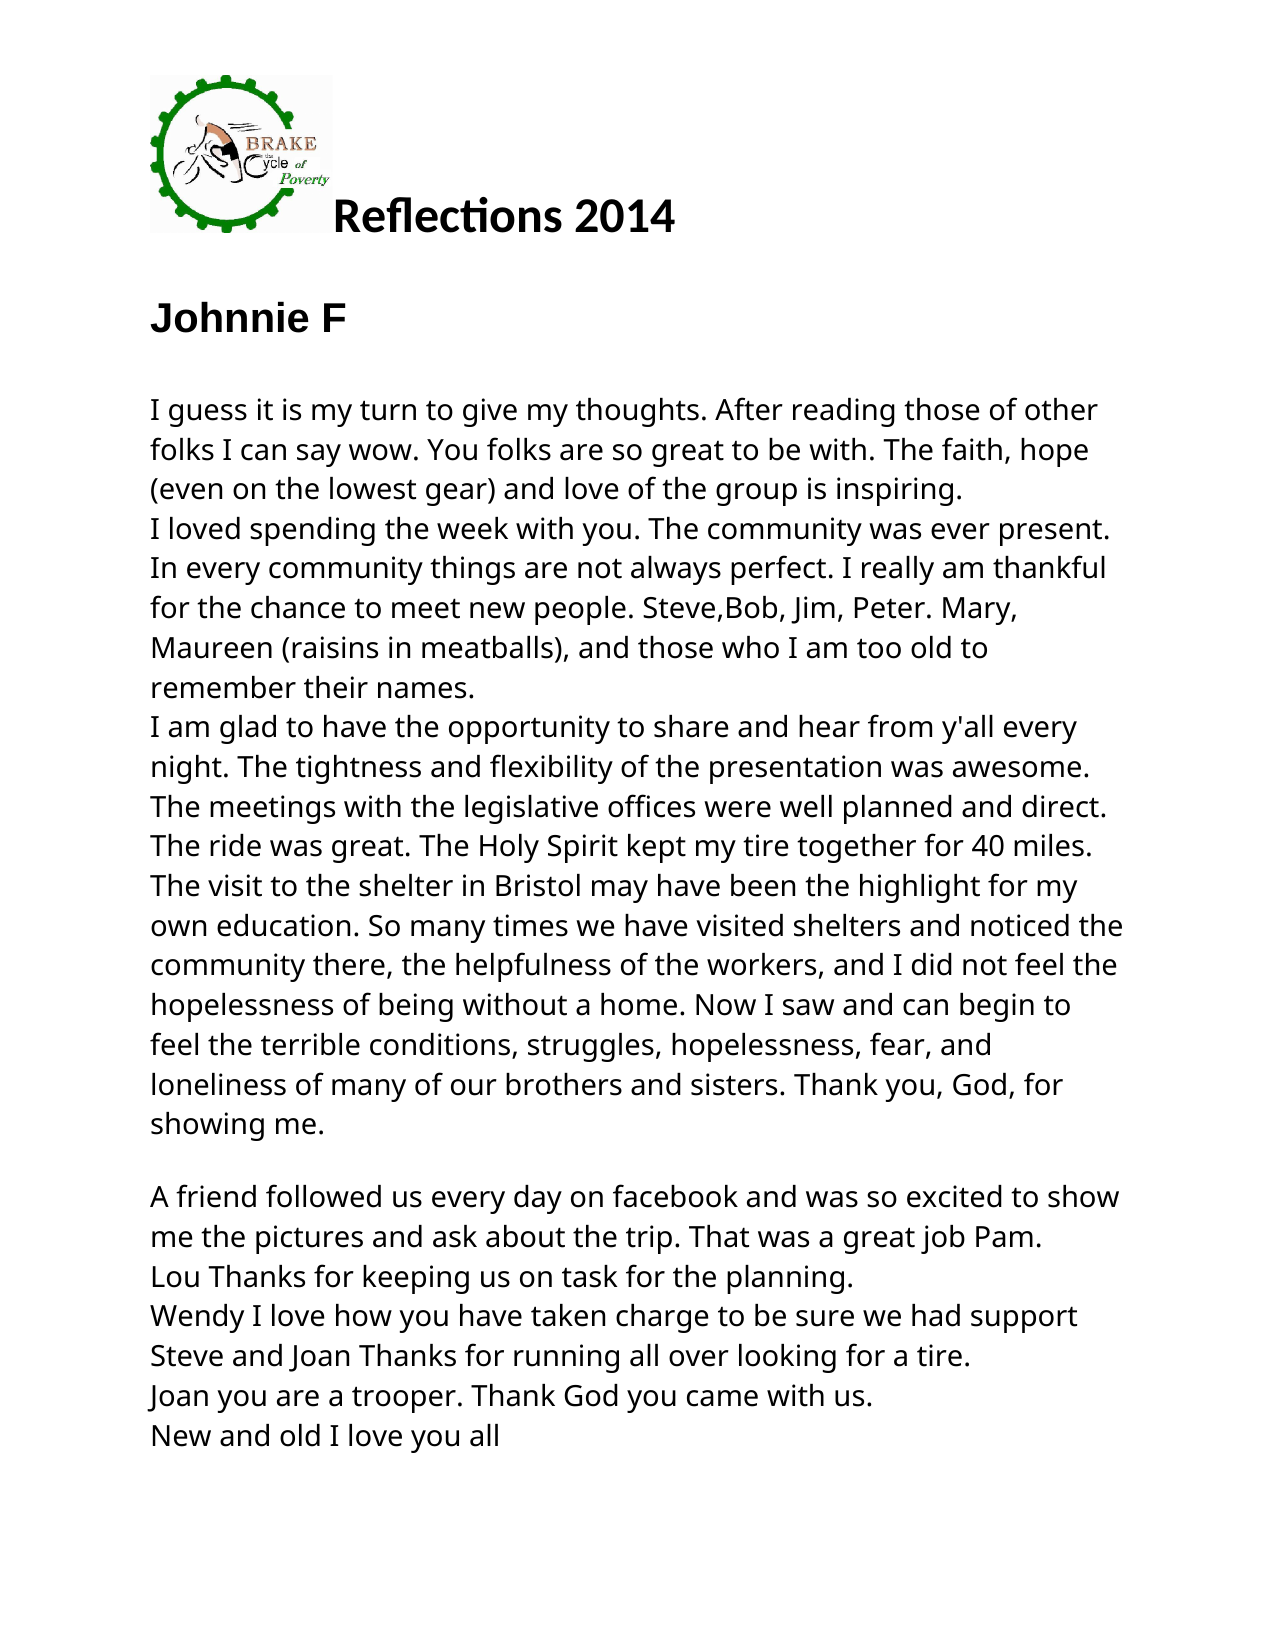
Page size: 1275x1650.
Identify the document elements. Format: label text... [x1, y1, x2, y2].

text I loved spending the week with you. The community was ever present. In every community things are not always perfect. I really am thankful for the chance to meet new people. Steve,Bob, Jim, Peter. Mary, Maureen (raisins in meatballs), and those who I am too old to remember their names. [150, 508, 1125, 707]
text New and old I love you all [150, 1415, 1125, 1454]
text A friend followed us every day on facebook and was so excited to show me the pictures and ask about the trip. That was a great job Pam. [150, 1177, 1125, 1256]
text The visit to the shelter in Bristol may have been the highlight for my own education. So many times we have visited shelters and noticed the community there, the helpfulness of the workers, and I did not feel the hopelessness of being without a home. Now I saw and can begin to feel the terrible conditions, struggles, hopelessness, fear, and loneliness of many of our brothers and sisters. Thank you, God, for showing me. [150, 865, 1125, 1143]
text Wendy I love how you have taken charge to be sure we had support [150, 1296, 1125, 1335]
picture [150, 75, 333, 233]
text Lou Thanks for keeping us on task for the planning. [150, 1256, 1125, 1296]
text Joan you are a trooper. Thank God you came with us. [150, 1375, 1125, 1415]
text I guess it is my turn to give my thoughts. After reading those of other folks I can say wow. You folks are so great to be with. The faith, hope (even on the lowest gear) and love of the group is inspiring. [150, 389, 1125, 508]
text The ride was great. The Holy Spirit kept my tire together for 40 miles. [150, 826, 1125, 865]
text I am glad to have the opportunity to share and hear from y'all every night. The tightness and flexibility of the presentation was awesome. The meetings with the legislative offices were well planned and direct. [150, 707, 1125, 826]
text Steve and Joan Thanks for running all over looking for a tire. [150, 1335, 1125, 1375]
text Johnnie F [150, 293, 1125, 341]
